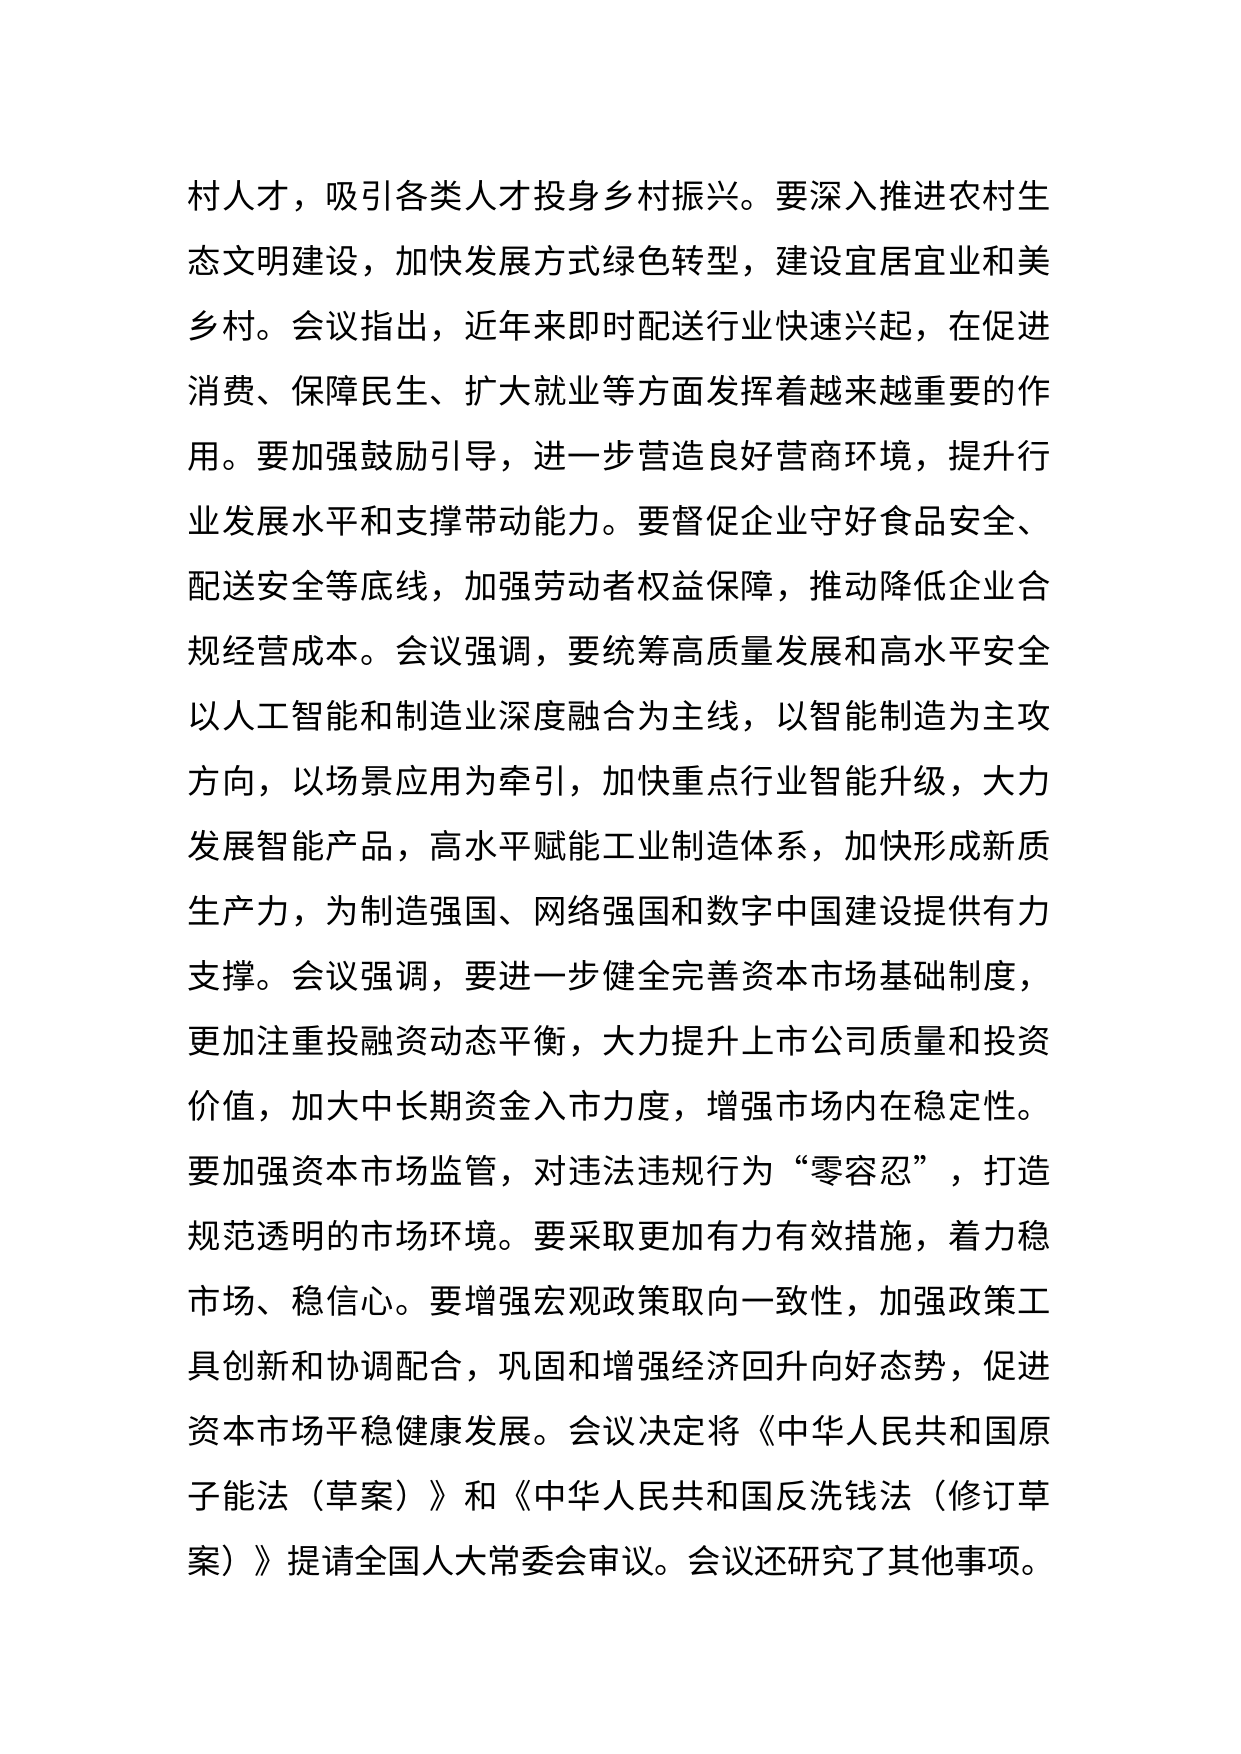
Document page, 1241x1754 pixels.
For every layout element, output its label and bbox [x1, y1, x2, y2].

text [187, 162, 1053, 1592]
